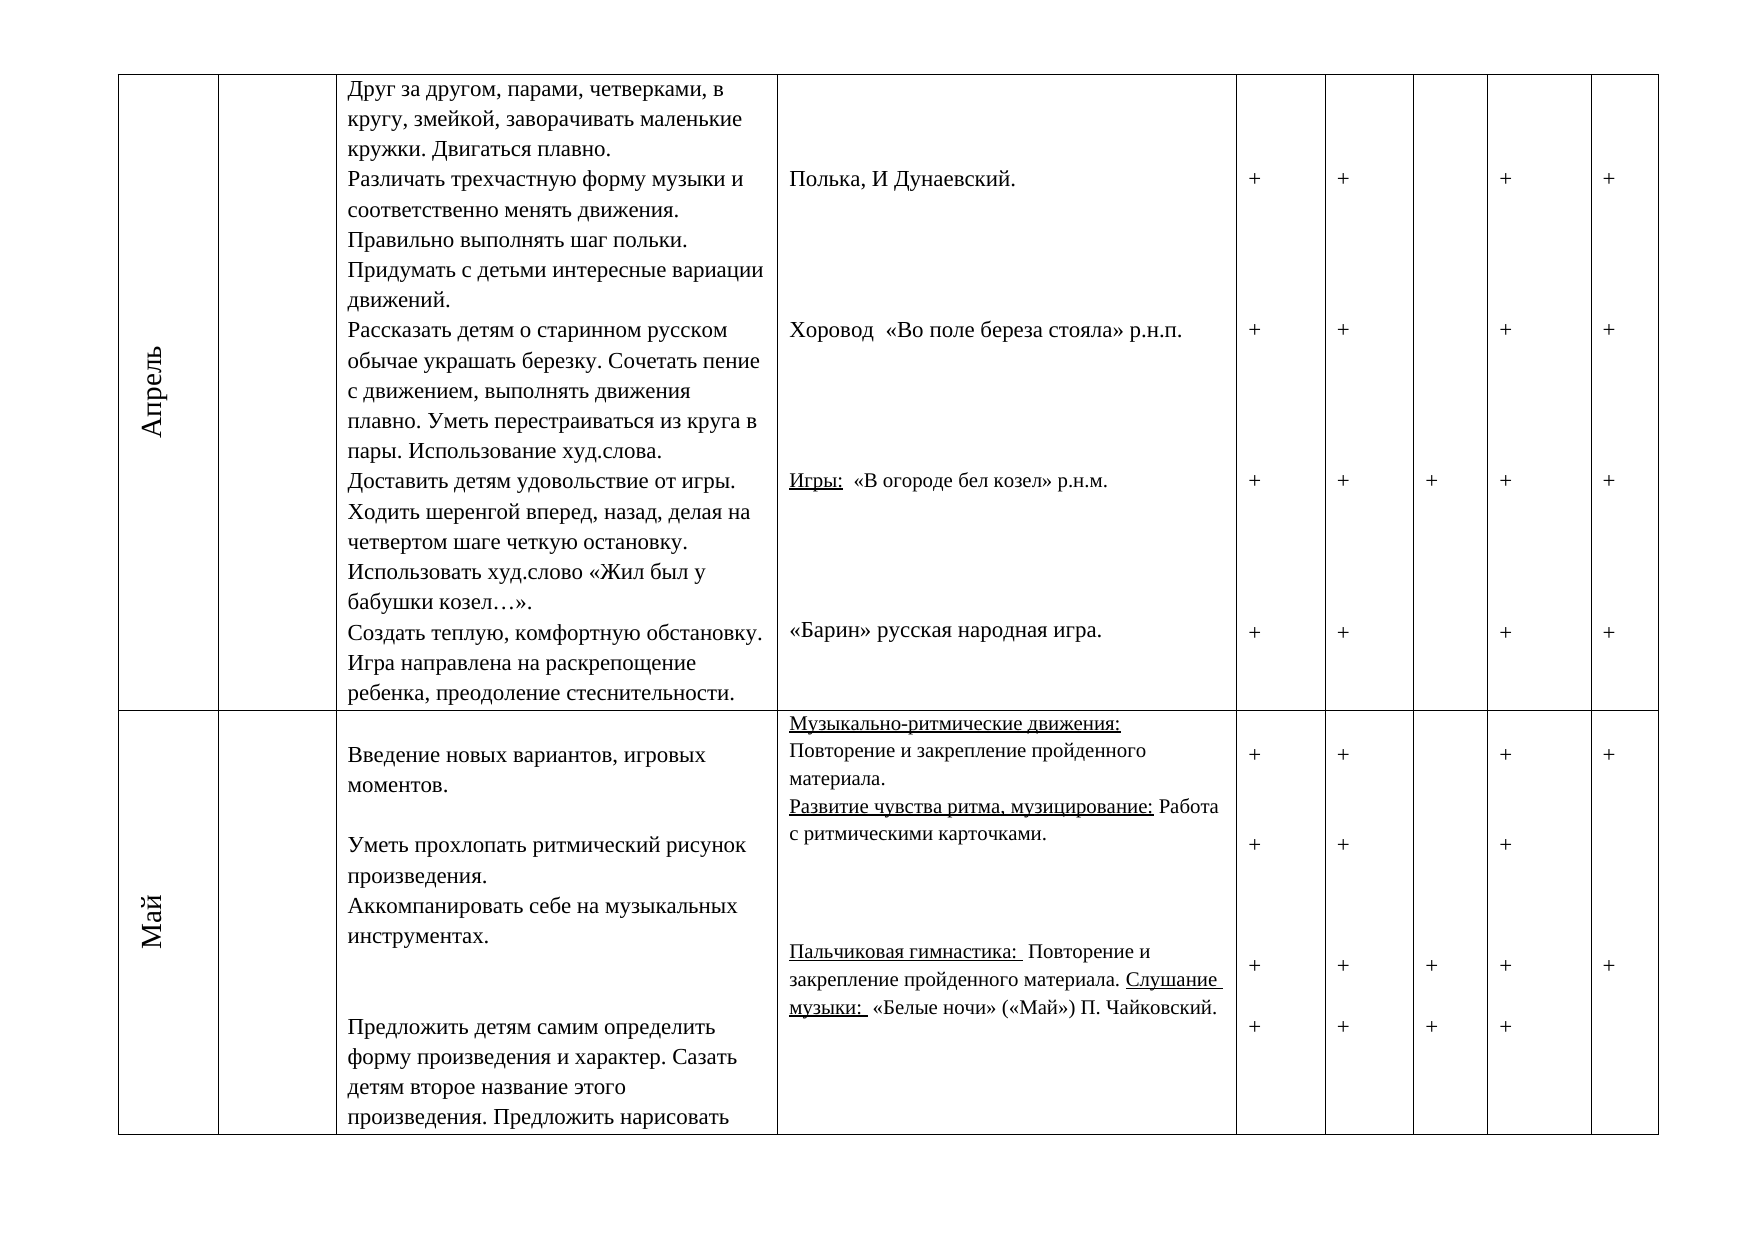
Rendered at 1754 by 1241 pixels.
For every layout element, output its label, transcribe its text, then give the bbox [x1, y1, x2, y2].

table_cell Введение новых вариантов, игровых моментов. Уметь прохлопать ритмический рисунок произведения. Аккомпанировать себе на музыкальных инструментах. Предложить детям самим определить форму произведения и характер. Сазать детям второе название этого произведения. Предложить нарисовать [337, 711, 777, 1134]
table_cell + + + + [1326, 711, 1413, 1134]
table_cell [219, 75, 336, 710]
table_cell + + [1414, 711, 1487, 1134]
table_cell + + + + [1488, 711, 1591, 1134]
table_cell + + + + [1326, 75, 1413, 710]
table_cell + [1414, 75, 1487, 710]
table_cell Май [119, 711, 218, 1134]
table_cell Полька, И Дунаевский. Хоровод «Во поле береза стояла» р.н.п. Игры: «В огороде бел козел» р.н.м. «Барин» русская народная игра. [778, 75, 1236, 710]
table_cell + + [1592, 711, 1658, 1134]
table_cell + + + + [1488, 75, 1591, 710]
table_cell Друг за другом, парами, четверками, в кругу, змейкой, заворачивать маленькие кружки. Двигаться плавно. Различать трехчастную форму музыки и соответственно менять движения. Правильно выполнять шаг польки. Придумать с детьми интересные вариации движений. Рассказать детям о старинном русском обычае украшать березку. Сочетать пение с движением, выполнять движения плавно. Уметь перестраиваться из круга в пары. Использование худ.слова. Доставить детям удовольствие от игры. Ходить шеренгой вперед, назад, делая на четвертом шаге четкую остановку. Использовать худ.слово «Жил был у бабушки козел…». Создать теплую, комфортную обстановку. Игра направлена на раскрепощение ребенка, преодоление стеснительности. [337, 75, 777, 710]
table_cell [219, 711, 336, 1134]
table_cell + + + + [1592, 75, 1658, 710]
table_cell Апрель [119, 75, 218, 710]
table_cell + + + + [1237, 75, 1325, 710]
table_cell Музыкально-ритмические движения: Повторение и закрепление пройденного материала. Развитие чувства ритма, музицирование: Работа с ритмическими карточками. Пальчиковая гимнастика: Повторение и закрепление пройденного материала. Слушание музыки: «Белые ночи» («Май») П. Чайковский. [778, 711, 1236, 1134]
table_cell + + + + [1237, 711, 1325, 1134]
